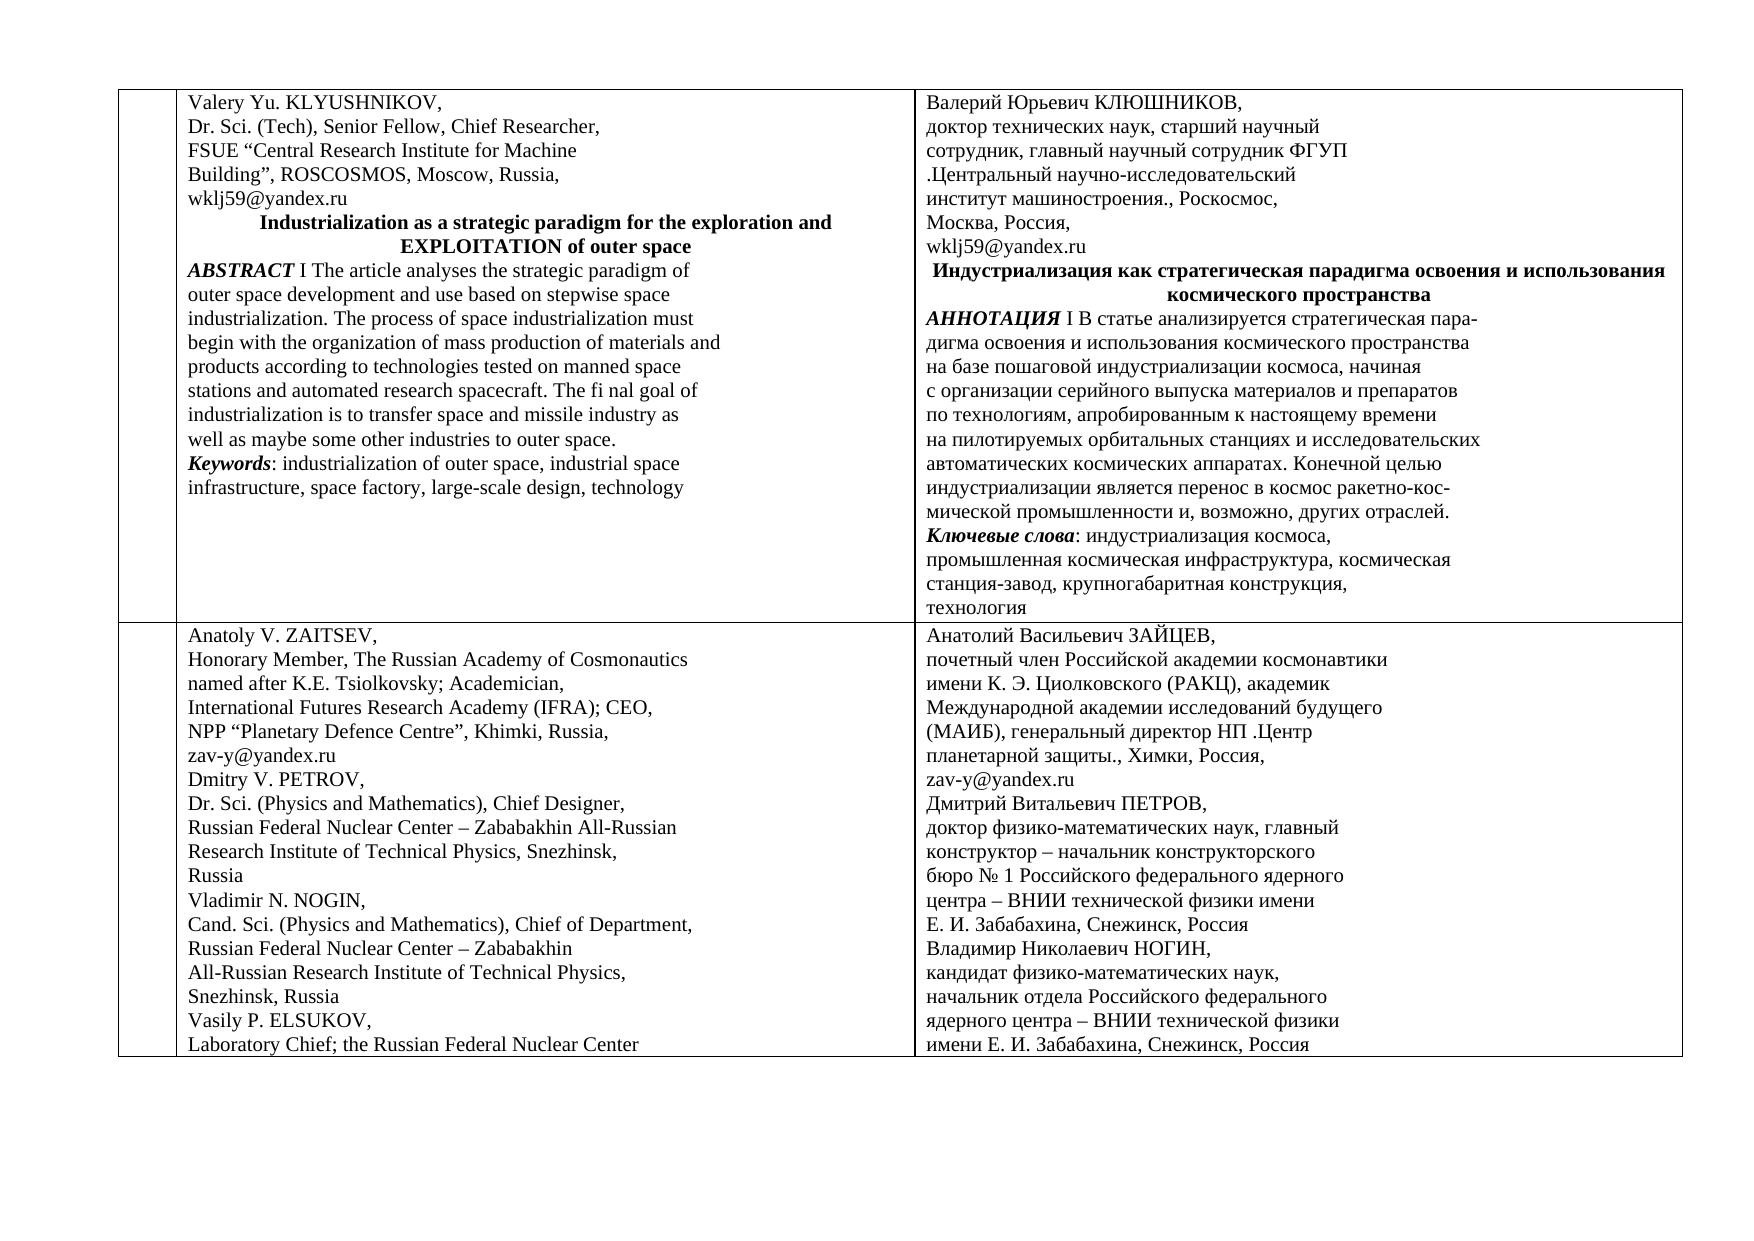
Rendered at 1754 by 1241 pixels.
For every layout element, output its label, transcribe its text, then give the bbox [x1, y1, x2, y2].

table_cell Валерий Юрьевич КЛЮШНИКОВ, доктор технических наук, старший научный сотрудник, главный научный сотрудник ФГУП .Центральный научно-исследовательский институт машиностроения., Роскосмос, Москва, Россия, wklj59@yandex.ru Индустриализация как стратегическая парадигма освоения и использования космического пространства АННОТАЦИЯ I В статье анализируется стратегическая пара- дигма освоения и использования космического пространства на базе пошаговой индустриализации космоса, начиная с организации серийного выпуска материалов и препаратов по технологиям, апробированным к настоящему времени на пилотируемых орбитальных станциях и исследовательских автоматических космических аппаратах. Конечной целью индустриализации является перенос в космос ракетно-кос- мической промышленности и, возможно, других отраслей. Ключевые слова: индустриализация космоса, промышленная космическая инфраструктура, космическая станция-завод, крупногабаритная конструкция, технология [916, 90, 1682, 622]
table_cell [177, 623, 914, 1056]
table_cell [916, 623, 1682, 1056]
table_cell Valery Yu. KLYUSHNIKOV, Dr. Sci. (Tech), Senior Fellow, Chief Researcher, FSUE “Central Research Institute for Machine Building”, ROSCOSMOS, Moscow, Russia, wklj59@yandex.ru Industrialization as a strategic paradigm for the exploration and EXPLOITATION of outer space ABSTRACT I The article analyses the strategic paradigm of outer space development and use based on stepwise space industrialization. The process of space industrialization must begin with the organization of mass production of materials and products according to technologies tested on manned space stations and automated research spacecraft. The fi nal goal of industrialization is to transfer space and missile industry as well as maybe some other industries to outer space. Keywords: industrialization of outer space, industrial space infrastructure, space factory, large-scale design, technology [177, 90, 914, 622]
table_cell [119, 90, 176, 622]
table_cell [119, 623, 176, 1056]
